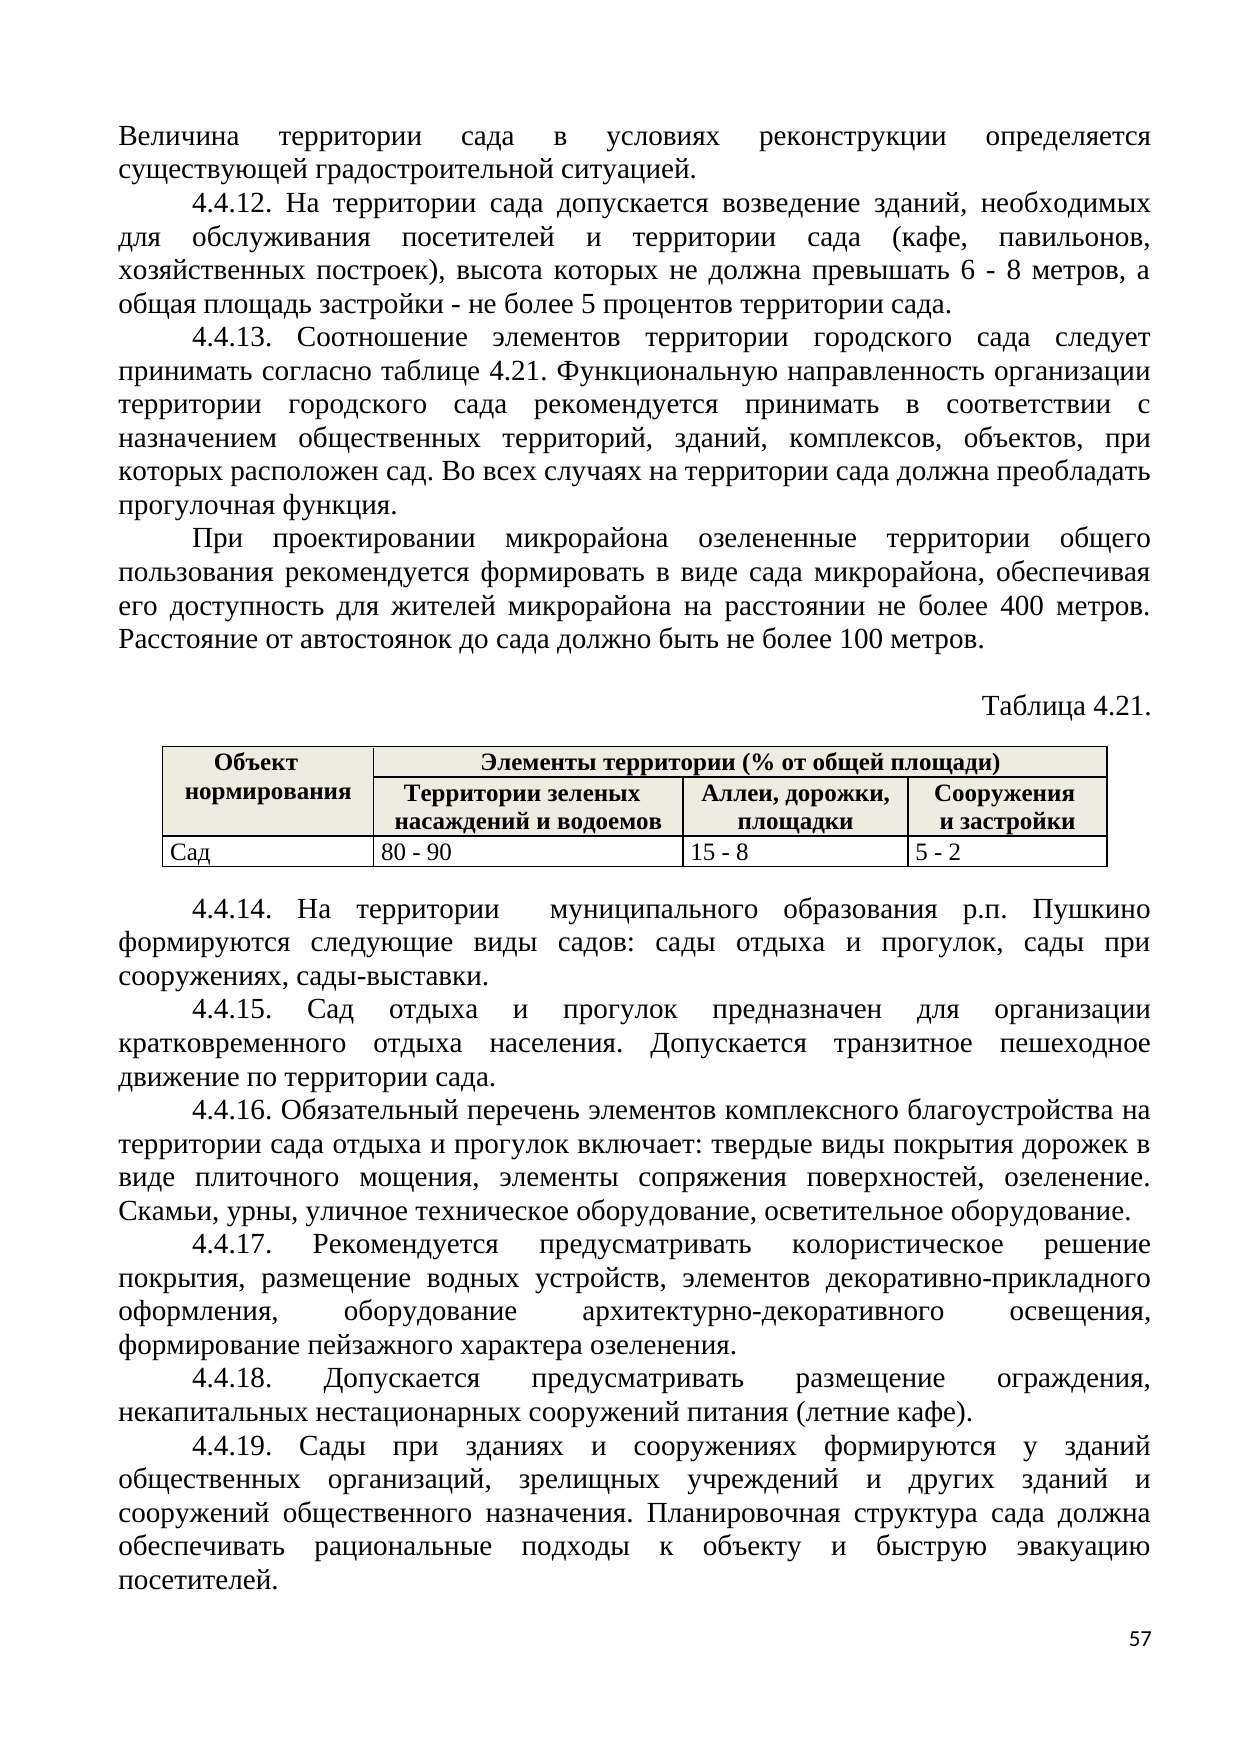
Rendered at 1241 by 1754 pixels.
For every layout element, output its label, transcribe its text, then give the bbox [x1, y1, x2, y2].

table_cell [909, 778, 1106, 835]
text 4.4.15. Сад отдыха и прогулок предназначен для организации кратковременного отдыха населения. Допускается транзитное пешеходное движение по территории сада. [118, 992, 1152, 1092]
text Таблица 4.21. [118, 688, 1152, 722]
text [118, 118, 1152, 185]
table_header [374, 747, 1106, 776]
text 4.4.14. На территории муниципального образования р.п. Пушкино формируются следующие виды садов: сады отдыха и прогулок, сады при сооружениях, сады-выставки. [118, 891, 1152, 992]
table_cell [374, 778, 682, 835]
text 4.4.16. Обязательный перечень элементов комплексного благоустройства на территории сада отдыха и прогулок включает: твердые виды покрытия дорожек в виде плиточного мощения, элементы сопряжения поверхностей, озеленение. Скамьи, урны, уличное техническое оборудование, осветительное оборудование. [118, 1092, 1152, 1226]
text 4.4.12. На территории сада допускается возведение зданий, необходимых для обслуживания посетителей и территории сада (кафе, павильонов, хозяйственных построек), высота которых не должна превышать 6 - 8 метров, а общая площадь застройки - не более 5 процентов территории сада. [118, 185, 1152, 319]
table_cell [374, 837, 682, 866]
text 4.4.17. Рекомендуется предусматривать колористическое решение покрытия, размещение водных устройств, элементов декоративно-прикладного оформления, оборудование архитектурно-декоративного освещения, формирование пейзажного характера озеленения. [118, 1226, 1152, 1361]
text 4.4.18. Допускается предусматривать размещение ограждения, некапитальных нестационарных сооружений питания (летние кафе). [118, 1361, 1152, 1428]
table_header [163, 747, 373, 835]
text 4.4.19. Сады при зданиях и сооружениях формируются у зданий общественных организаций, зрелищных учреждений и других зданий и сооружений общественного назначения. Планировочная структура сада должна обеспечивать рациональные подходы к объекту и быструю эвакуацию посетителей. [118, 1428, 1152, 1595]
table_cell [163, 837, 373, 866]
text 4.4.13. Соотношение элементов территории городского сада следует принимать согласно таблице 4.21. Функциональную направленность организации территории городского сада рекомендуется принимать в соответствии с назначением общественных территорий, зданий, комплексов, объектов, при которых расположен сад. Во всех случаях на территории сада должна преобладать прогулочная функция. [118, 319, 1152, 521]
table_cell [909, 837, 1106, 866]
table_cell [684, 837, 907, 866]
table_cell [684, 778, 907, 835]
text При проектировании микрорайона озелененные территории общего пользования рекомендуется формировать в виде сада микрорайона, обеспечивая его доступность для жителей микрорайона на расстоянии не более 400 метров. Расстояние от автостоянок до сада должно быть не более 100 метров. [118, 521, 1152, 655]
